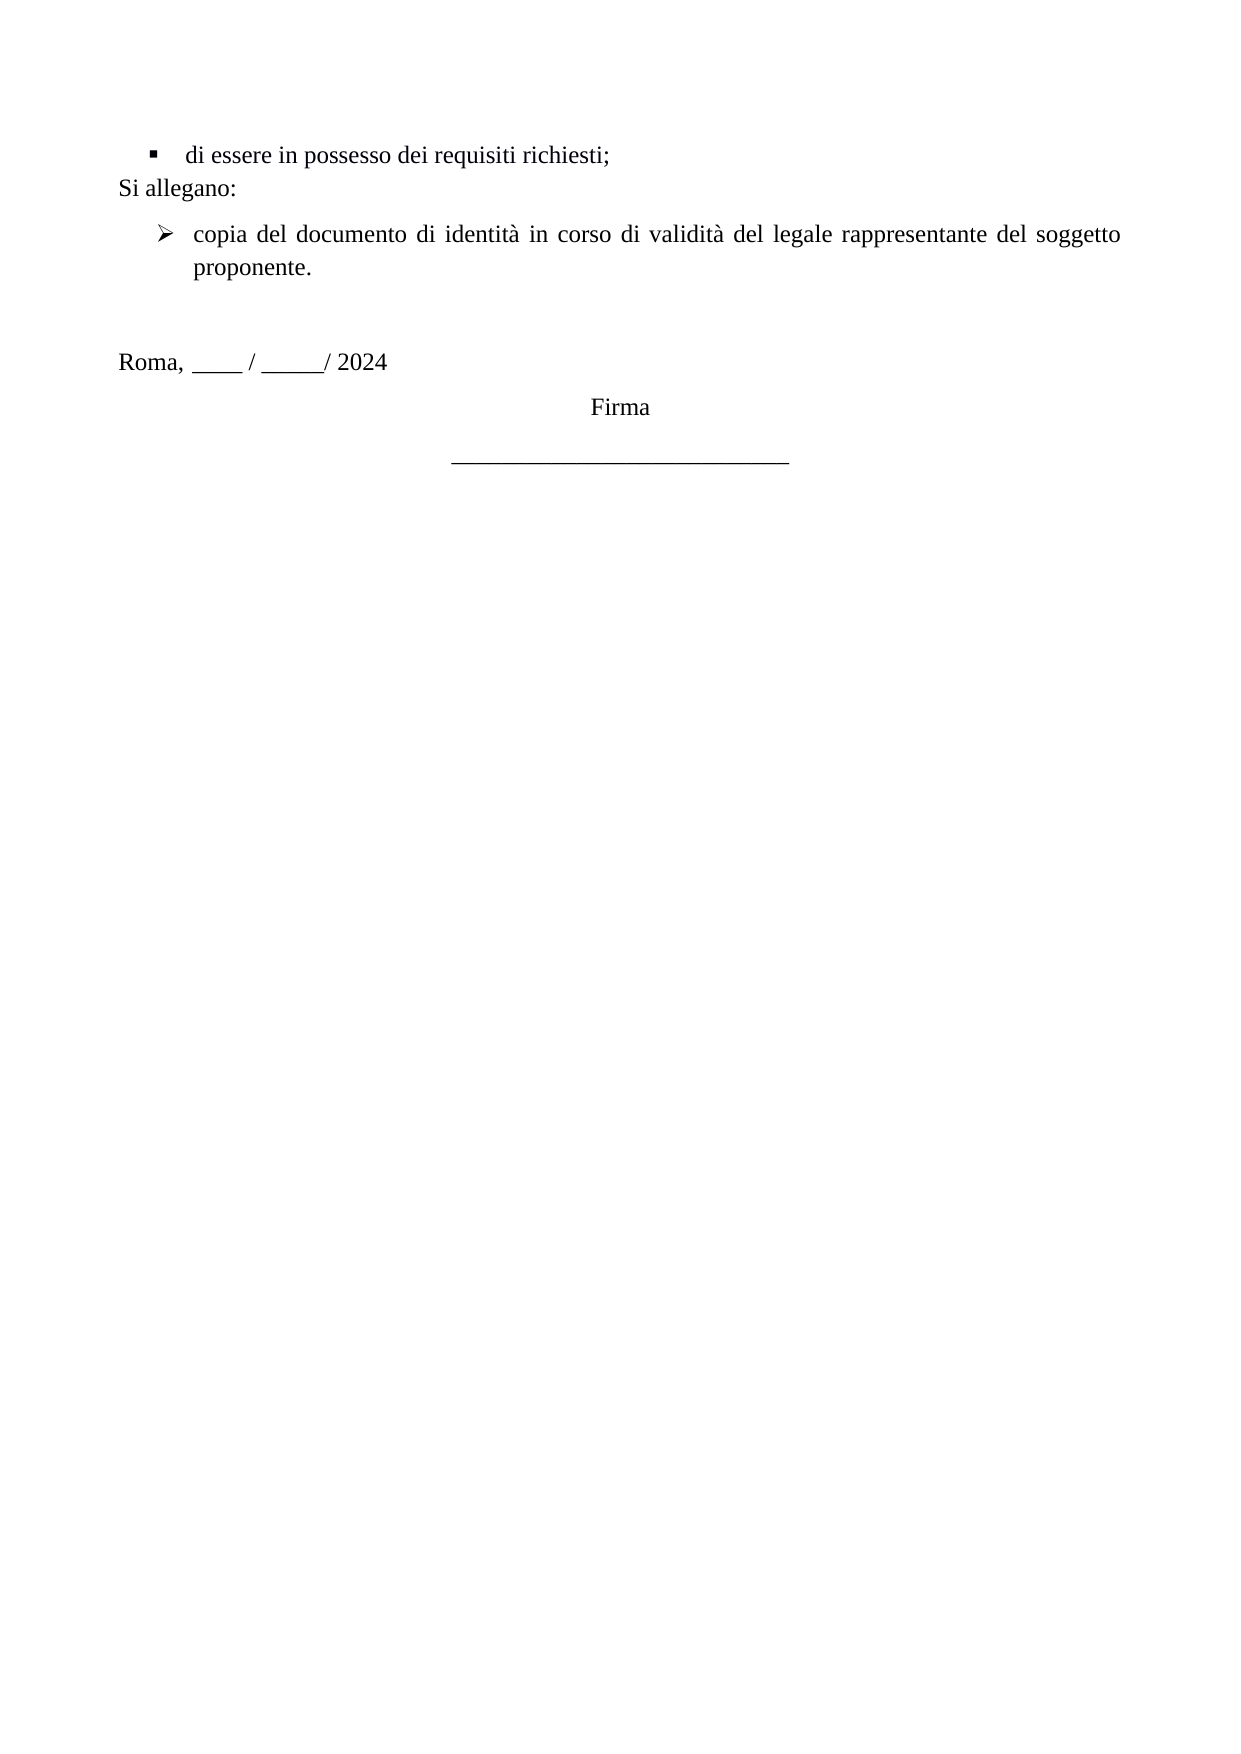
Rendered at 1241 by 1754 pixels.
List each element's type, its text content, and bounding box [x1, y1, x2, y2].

list copia del documento di identità in corso di validità del legale rappresentante del soggetto proponente. [156, 219, 1122, 280]
text ___________________________ [118, 438, 1122, 467]
list di essere in possesso dei requisiti richiesti; [148, 140, 1122, 169]
text Firma [118, 392, 1122, 421]
text Si allegano: [118, 173, 1122, 202]
text Roma, ____ / _____/ 2024 [118, 347, 1122, 376]
